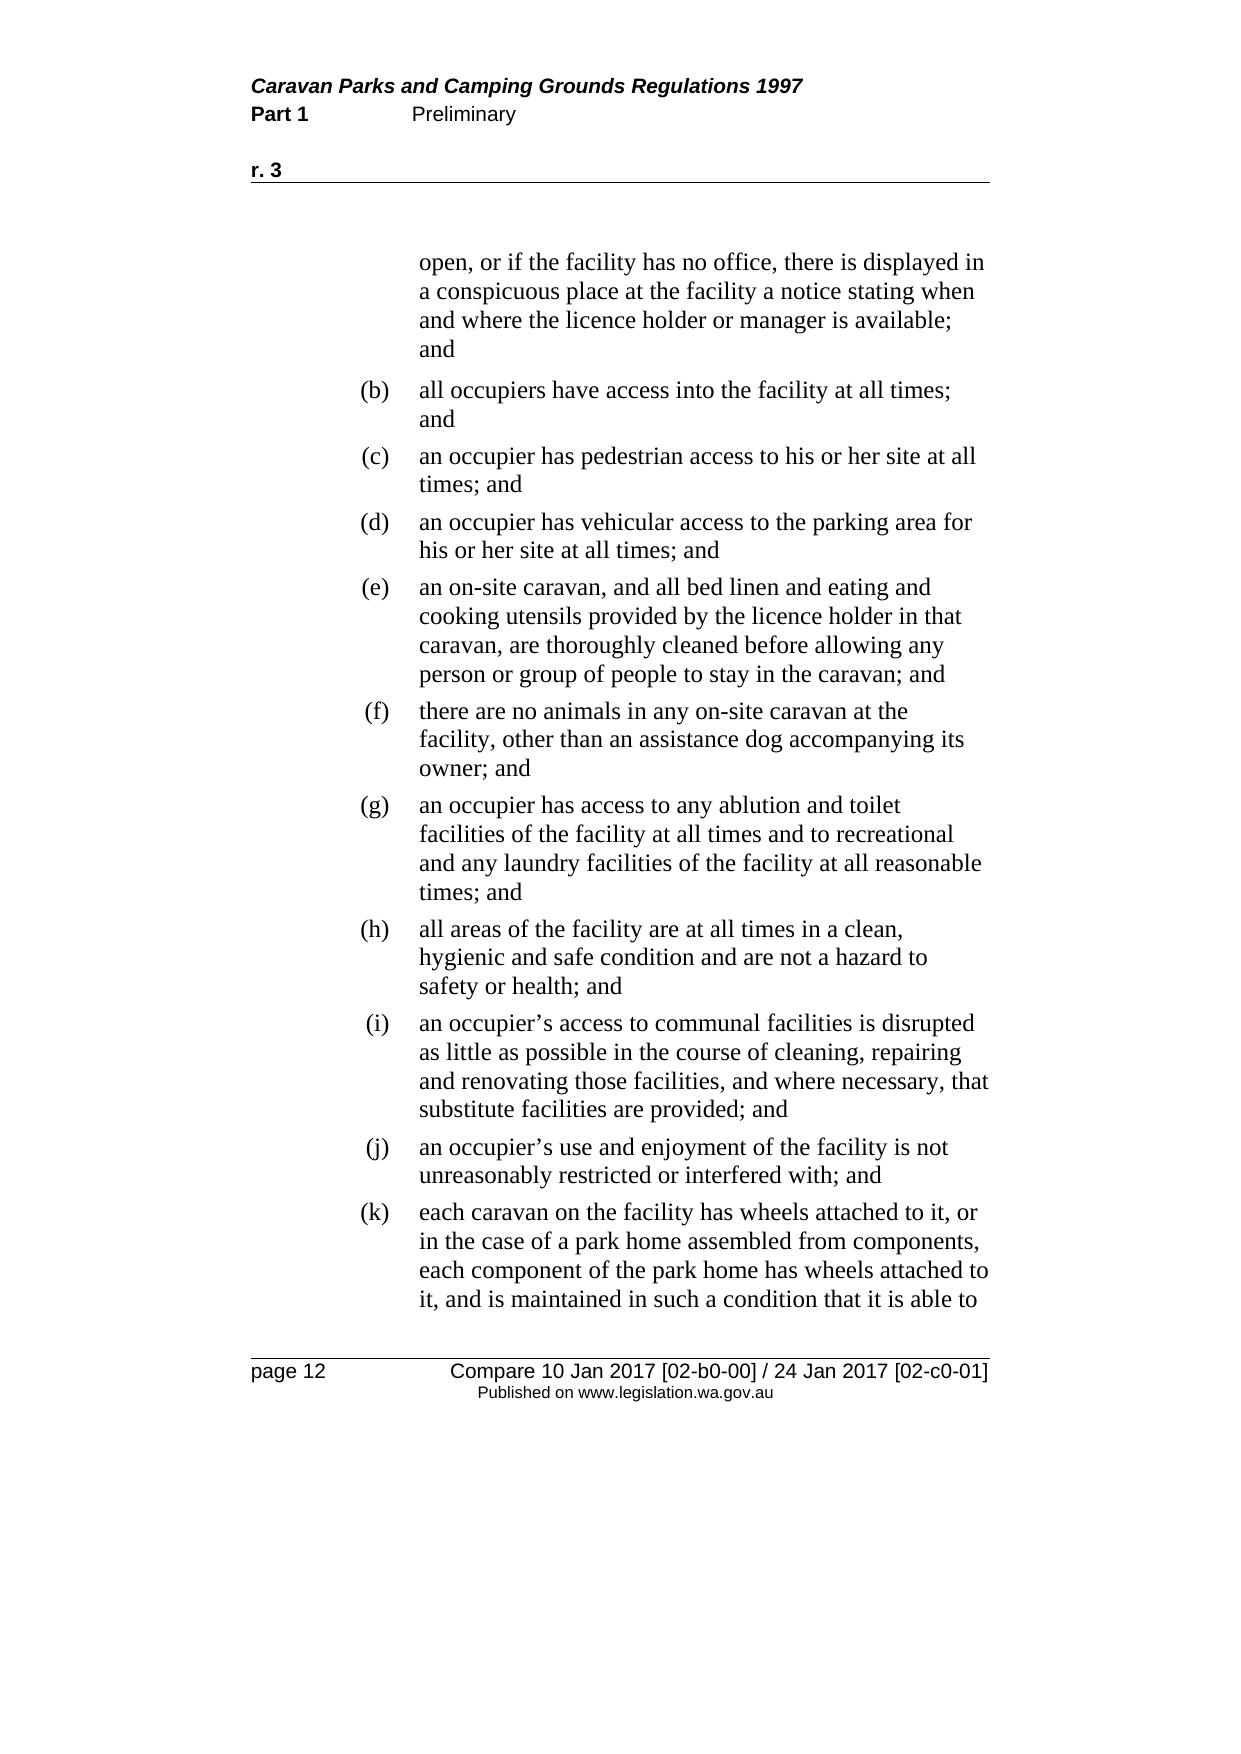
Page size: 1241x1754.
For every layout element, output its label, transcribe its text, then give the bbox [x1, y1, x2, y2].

text (e) an on-site caravan, and all bed linen and eating and cooking utensils provided by the licence holder in that caravan, are thoroughly cleaned before allowing any person or group of people to stay in the caravan; and [251, 572, 990, 687]
text (f) there are no animals in any on-site caravan at the facility, other than an assistance dog accompanying its owner; and [251, 696, 990, 782]
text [251, 247, 990, 362]
text (i) an occupier’s access to communal facilities is disrupted as little as possible in the course of cleaning, repairing and renovating those facilities, and where necessary, that substitute facilities are provided; and [251, 1008, 990, 1123]
text (c) an occupier has pedestrian access to his or her site at all times; and [251, 441, 990, 498]
text (j) an occupier’s use and enjoyment of the facility is not unreasonably restricted or interfered with; and [251, 1132, 990, 1189]
text (b) all occupiers have access into the facility at all times; and [251, 375, 990, 432]
text (h) all areas of the facility are at all times in a clean, hygienic and safe condition and are not a hazard to safety or health; and [251, 914, 990, 1000]
text (g) an occupier has access to any ablution and toilet facilities of the facility at all times and to recreational and any laundry facilities of the facility at all reasonable times; and [251, 790, 990, 905]
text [251, 1197, 990, 1312]
text (d) an occupier has vehicular access to the parking area for his or her site at all times; and [251, 507, 990, 564]
